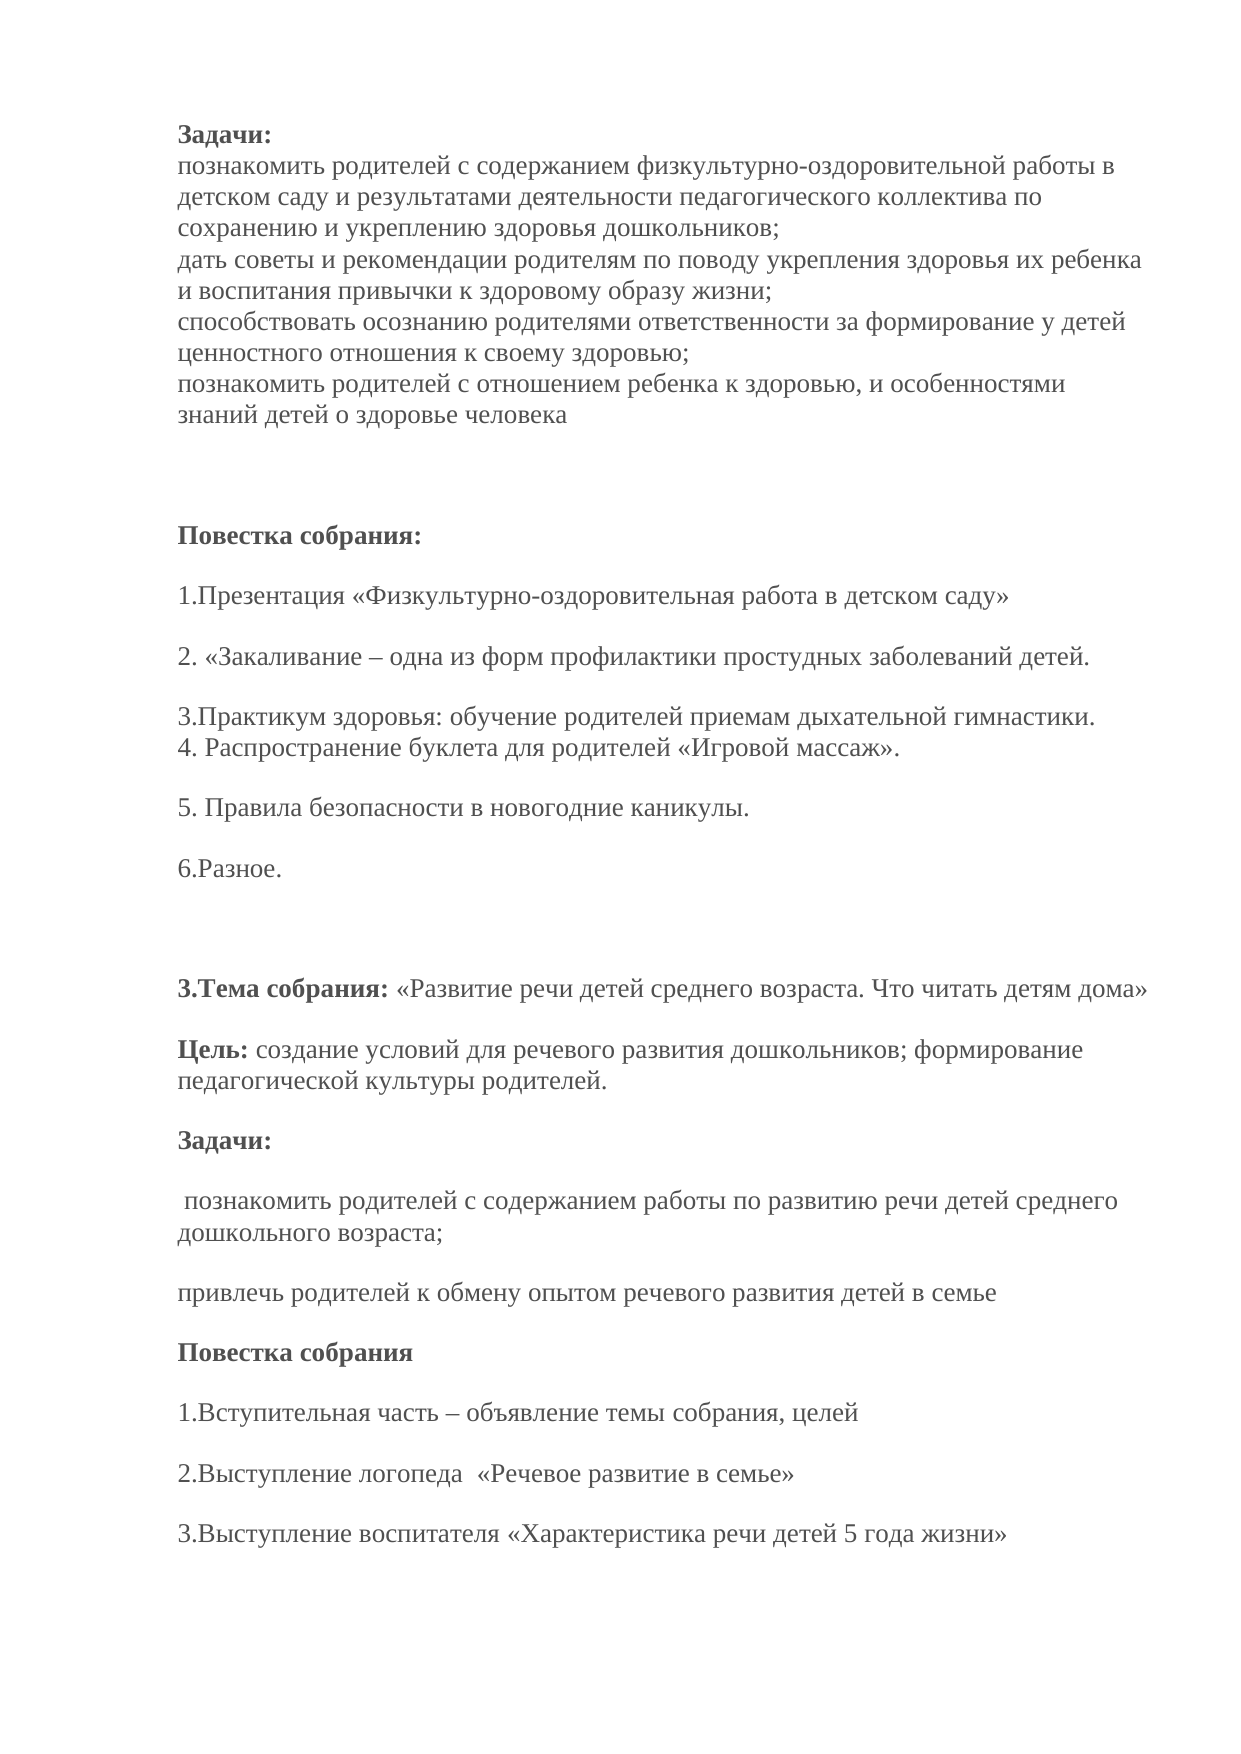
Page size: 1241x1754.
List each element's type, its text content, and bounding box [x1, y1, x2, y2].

text познакомить родителей с содержанием работы по развитию речи детей среднего дошкольного возраста; [177, 1184, 1152, 1247]
text 2.Выступление логопеда «Речевое развитие в семье» [177, 1457, 1152, 1488]
text Задачи: познакомить родителей с содержанием физкультурно-оздоровительной работы в детском саду и результатами деятельности педагогического коллектива по сохранению и укреплению здоровья дошкольников; дать советы и рекомендации родителям по поводу укрепления здоровья их ребенка и воспитания привычки к здоровому образу жизни; способствовать осознанию родителями ответственности за формирование у детей ценностного отношения к своему здоровью; познакомить родителей с отношением ребенка к здоровью, и особенностями знаний детей о здоровье человека [177, 118, 1152, 429]
text 2. «Закаливание – одна из форм профилактики простудных заболеваний детей. [177, 640, 1152, 671]
text 1.Вступительная часть – объявление темы собрания, целей [177, 1397, 1152, 1428]
text 3.Выступление воспитателя «Характеристика речи детей 5 года жизни» [177, 1517, 1152, 1548]
text привлечь родителей к обмену опытом речевого развития детей в семье [177, 1276, 1152, 1307]
text Цель: создание условий для речевого развития дошкольников; формирование педагогической культуры родителей. [177, 1033, 1152, 1095]
text 3.Практикум здоровья: обучение родителей приемам дыхательной гимнастики. 4. Распространение буклета для родителей «Игровой массаж». [177, 700, 1152, 762]
text Повестка собрания [177, 1336, 1152, 1367]
text Повестка собрания: [177, 519, 1152, 550]
text Задачи: [177, 1124, 1152, 1155]
text 1.Презентация «Физкультурно-оздоровительная работа в детском саду» [177, 579, 1152, 611]
text 3.Тема собрания: «Развитие речи детей среднего возраста. Что читать детям дома» [177, 972, 1152, 1003]
text 5. Правила безопасности в новогодние каникулы. [177, 791, 1152, 823]
text 6.Разное. [177, 852, 1152, 883]
